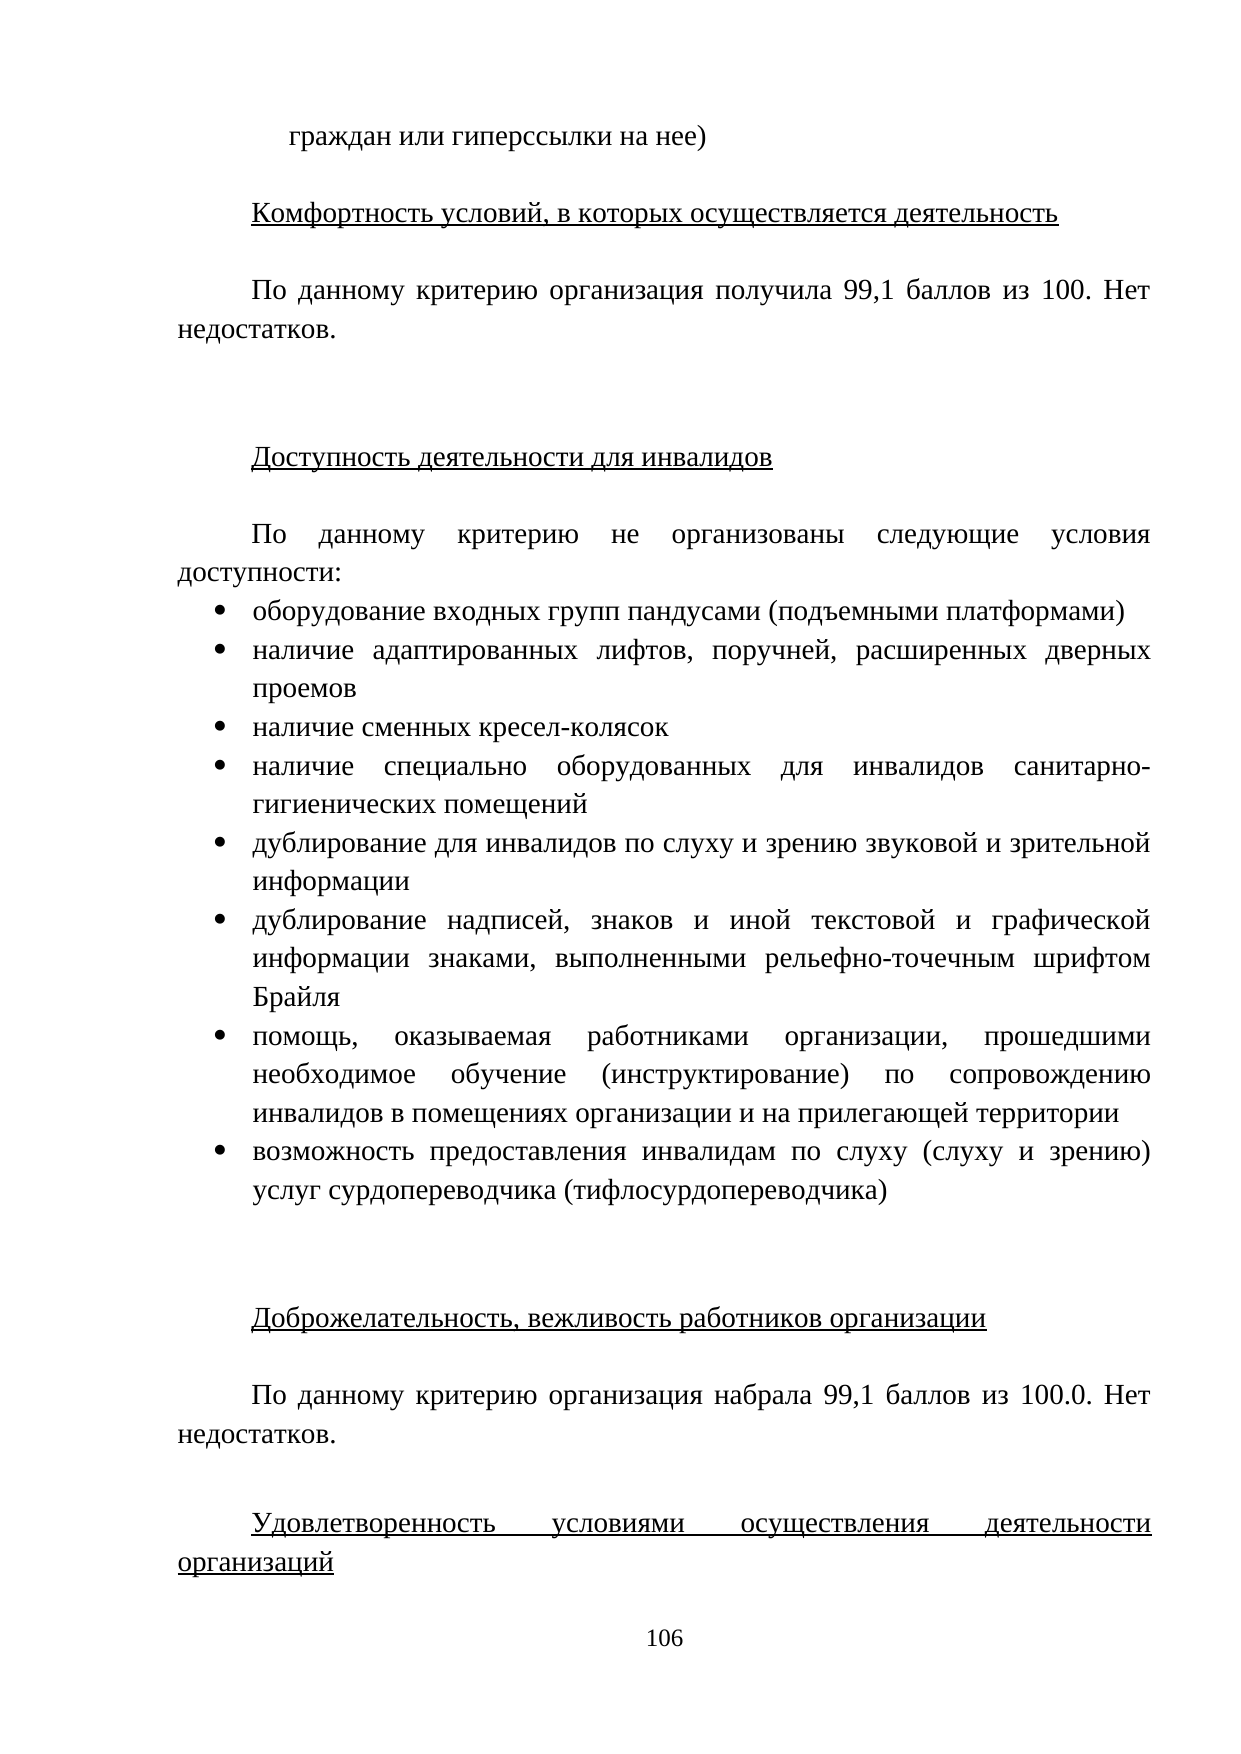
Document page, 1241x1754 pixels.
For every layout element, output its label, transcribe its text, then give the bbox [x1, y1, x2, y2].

text По данному критерию не организованы следующие условия доступности: [177, 516, 1152, 588]
list помощь, оказываемая работниками организации, прошедшими необходимое обучение (инструктирование) по сопровождению инвалидов в помещениях организации и на прилегающей территории [215, 1018, 1152, 1128]
list наличие сменных кресел-колясок [215, 709, 1152, 743]
text Доброжелательность, вежливость работников организации [177, 1300, 1152, 1334]
list возможность предоставления инвалидам по слуху (слуху и зрению) услуг сурдопереводчика (тифлосурдопереводчика) [215, 1133, 1152, 1206]
text Удовлетворенность условиями осуществления деятельности организаций [177, 1505, 1152, 1577]
text Комфортность условий, в которых осуществляется деятельность [177, 195, 1152, 229]
list наличие специально оборудованных для инвалидов санитарно-гигиенических помещений [215, 748, 1152, 820]
text Доступность деятельности для инвалидов [177, 439, 1152, 472]
list наличие адаптированных лифтов, поручней, расширенных дверных проемов [215, 632, 1152, 704]
list оборудование входных групп пандусами (подъемными платформами) [215, 593, 1152, 627]
list дублирование надписей, знаков и иной текстовой и графической информации знаками, выполненными рельефно-точечным шрифтом Брайля [215, 902, 1152, 1013]
text По данному критерию организация получила 99,1 баллов из 100. Нет недостатков. [177, 272, 1152, 344]
list дублирование для инвалидов по слуху и зрению звуковой и зрительной информации [215, 825, 1152, 897]
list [251, 118, 1152, 152]
text По данному критерию организация набрала 99,1 баллов из 100.0. Нет недостатков. [177, 1377, 1152, 1449]
